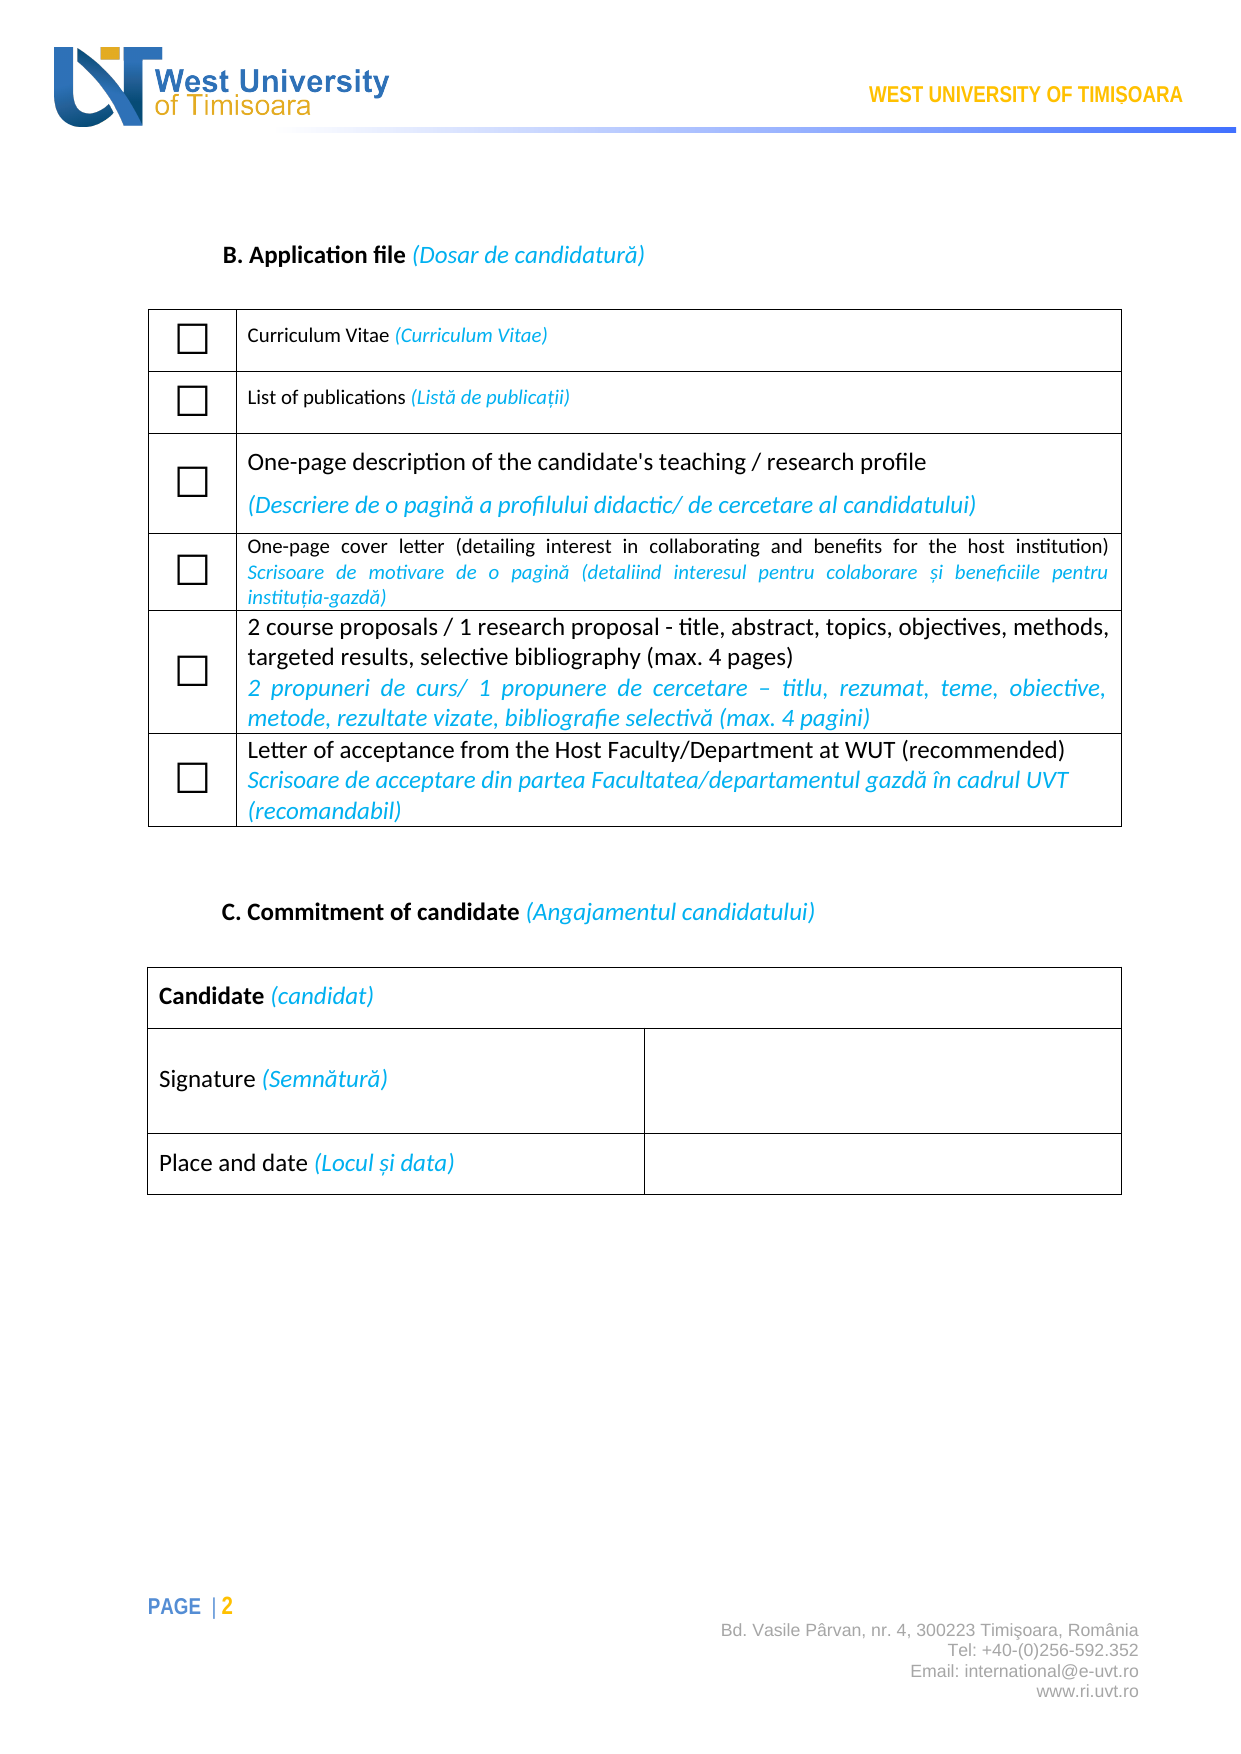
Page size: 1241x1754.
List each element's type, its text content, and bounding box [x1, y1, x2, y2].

table_cell Letter of acceptance from the Host Faculty/Department at WUT (recommended) Scrisoare de acceptare din partea Facultatea/departamentul gazdă în cadrul UVT (recomandabil) [237, 734, 1121, 826]
table_cell Place and date (Locul şi data) [148, 1134, 644, 1194]
table_cell List of publications (Listă de publicații) [237, 372, 1121, 433]
table_cell ☐ [149, 434, 236, 532]
table_header ☐ [149, 310, 236, 371]
table_header Curriculum Vitae (Curriculum Vitae) [237, 310, 1121, 371]
table_header Candidate (candidat) [148, 968, 1121, 1027]
table_cell Signature (Semnătură) [148, 1029, 644, 1133]
table_cell One-page description of the candidate's teaching / research profile (Descriere de o pagină a profilului didactic/ de cercetare al candidatului) [237, 434, 1121, 532]
text B. Application file (Dosar de candidatură) [148, 239, 1122, 269]
table_cell ☐ [149, 611, 236, 733]
table_cell ☐ [149, 734, 236, 826]
table_cell [645, 1029, 1121, 1133]
table_cell ☐ [149, 372, 236, 433]
table_cell ☐ [149, 534, 236, 610]
text C. Commitment of candidate (Angajamentul candidatului) [148, 897, 1122, 927]
table_cell [645, 1134, 1121, 1194]
picture [54, 47, 1237, 133]
table_cell 2 course proposals / 1 research proposal - title, abstract, topics, objectives, methods, targeted results, selective bibliography (max. 4 pages) 2 propuneri de curs/ 1 propunere de cercetare – titlu, rezumat, teme, obiective, metode, rezultate vizate, bibliografie selectivă (max. 4 pagini) [237, 611, 1121, 733]
table_cell One-page cover letter (detailing interest in collaborating and benefits for the host institution) Scrisoare de motivare de o pagină (detaliind interesul pentru colaborare și beneficiile pentru instituția-gazdă) [237, 534, 1121, 610]
